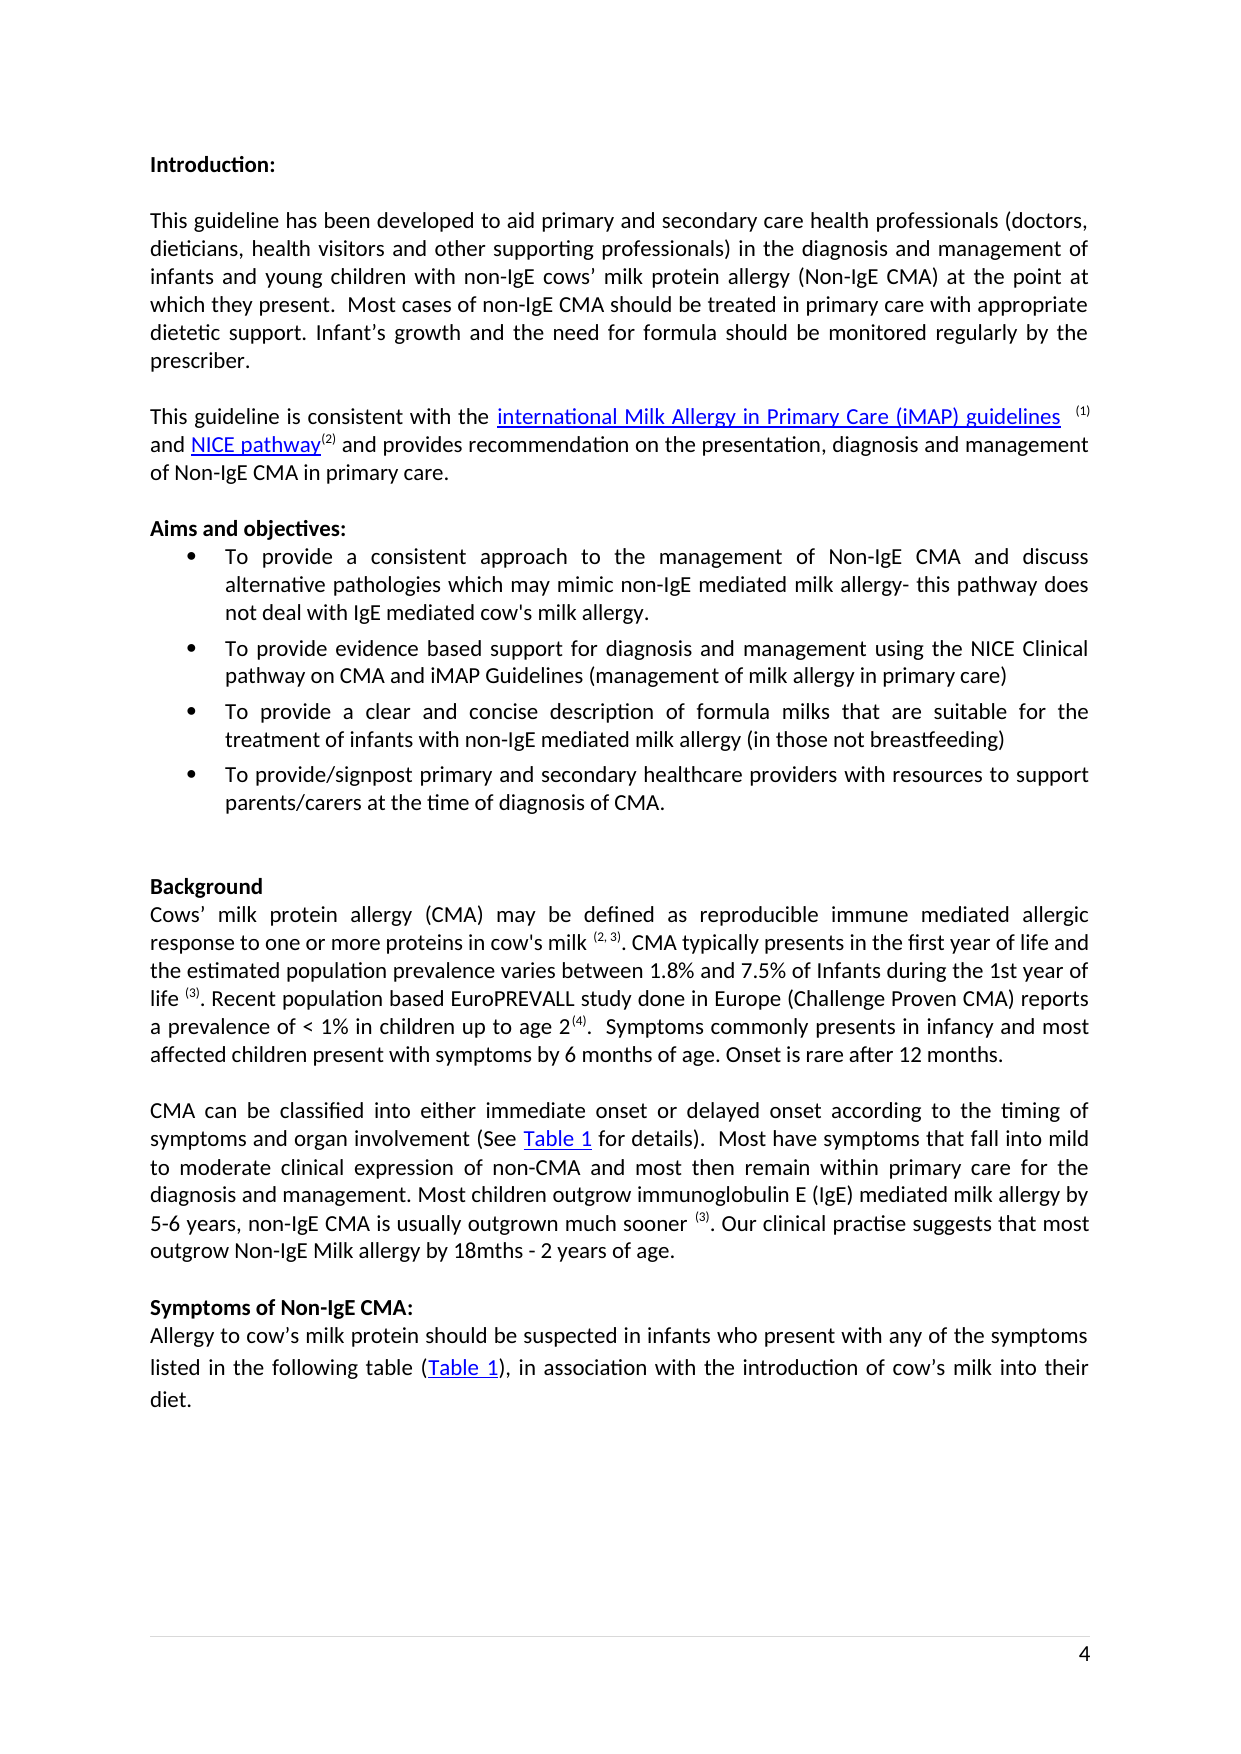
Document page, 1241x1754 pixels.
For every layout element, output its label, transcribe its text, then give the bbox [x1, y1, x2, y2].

text Allergy to cow’s milk protein should be suspected in infants who present with any of the symptoms listed in the following table (Table 1), in association with the introduction of cow’s milk into their diet. [150, 1321, 1090, 1413]
text Cows’ milk protein allergy (CMA) may be defined as reproducible immune mediated allergic response to one or more proteins in cow's milk (2, 3). CMA typically presents in the first year of life and the estimated population prevalence varies between 1.8% and 7.5% of Infants during the 1st year of life (3). Recent population based EuroPREVALL study done in Europe (Challenge Proven CMA) reports a prevalence of < 1% in children up to age 2(4). Symptoms commonly presents in infancy and most affected children present with symptoms by 6 months of age. Onset is rare after 12 months. [150, 900, 1090, 1068]
list To provide evidence based support for diagnosis and management using the NICE Clinical pathway on CMA and iMAP Guidelines (management of milk allergy in primary care) [187, 634, 1090, 690]
list To provide a consistent approach to the management of Non-IgE CMA and discuss alternative pathologies which may mimic non-IgE mediated milk allergy- this pathway does not deal with IgE mediated cow's milk allergy. [187, 542, 1090, 626]
text This guideline is consistent with the international Milk Allergy in Primary Care (iMAP) guidelines (1) and NICE pathway(2) and provides recommendation on the presentation, diagnosis and management of Non-IgE CMA in primary care. [150, 402, 1090, 486]
list To provide a clear and concise description of formula milks that are suitable for the treatment of infants with non-IgE mediated milk allergy (in those not breastfeeding) [187, 697, 1090, 753]
text Aims and objectives: [150, 514, 1090, 542]
text Background [150, 872, 1090, 900]
text Symptoms of Non-IgE CMA: [150, 1293, 1090, 1321]
text Introduction: [150, 150, 1090, 178]
list To provide/signpost primary and secondary healthcare providers with resources to support parents/carers at the time of diagnosis of CMA. [187, 760, 1090, 816]
text This guideline has been developed to aid primary and secondary care health professionals (doctors, dieticians, health visitors and other supporting professionals) in the diagnosis and management of infants and young children with non-IgE cows’ milk protein allergy (Non-IgE CMA) at the point at which they present. Most cases of non-IgE CMA should be treated in primary care with appropriate dietetic support. Infant’s growth and the need for formula should be monitored regularly by the prescriber. [150, 206, 1090, 374]
text CMA can be classified into either immediate onset or delayed onset according to the timing of symptoms and organ involvement (See Table 1 for details). Most have symptoms that fall into mild to moderate clinical expression of non-CMA and most then remain within primary care for the diagnosis and management. Most children outgrow immunoglobulin E (IgE) mediated milk allergy by 5-6 years, non-IgE CMA is usually outgrown much sooner (3). Our clinical practise suggests that most outgrow Non-IgE Milk allergy by 18mths - 2 years of age. [150, 1097, 1090, 1265]
